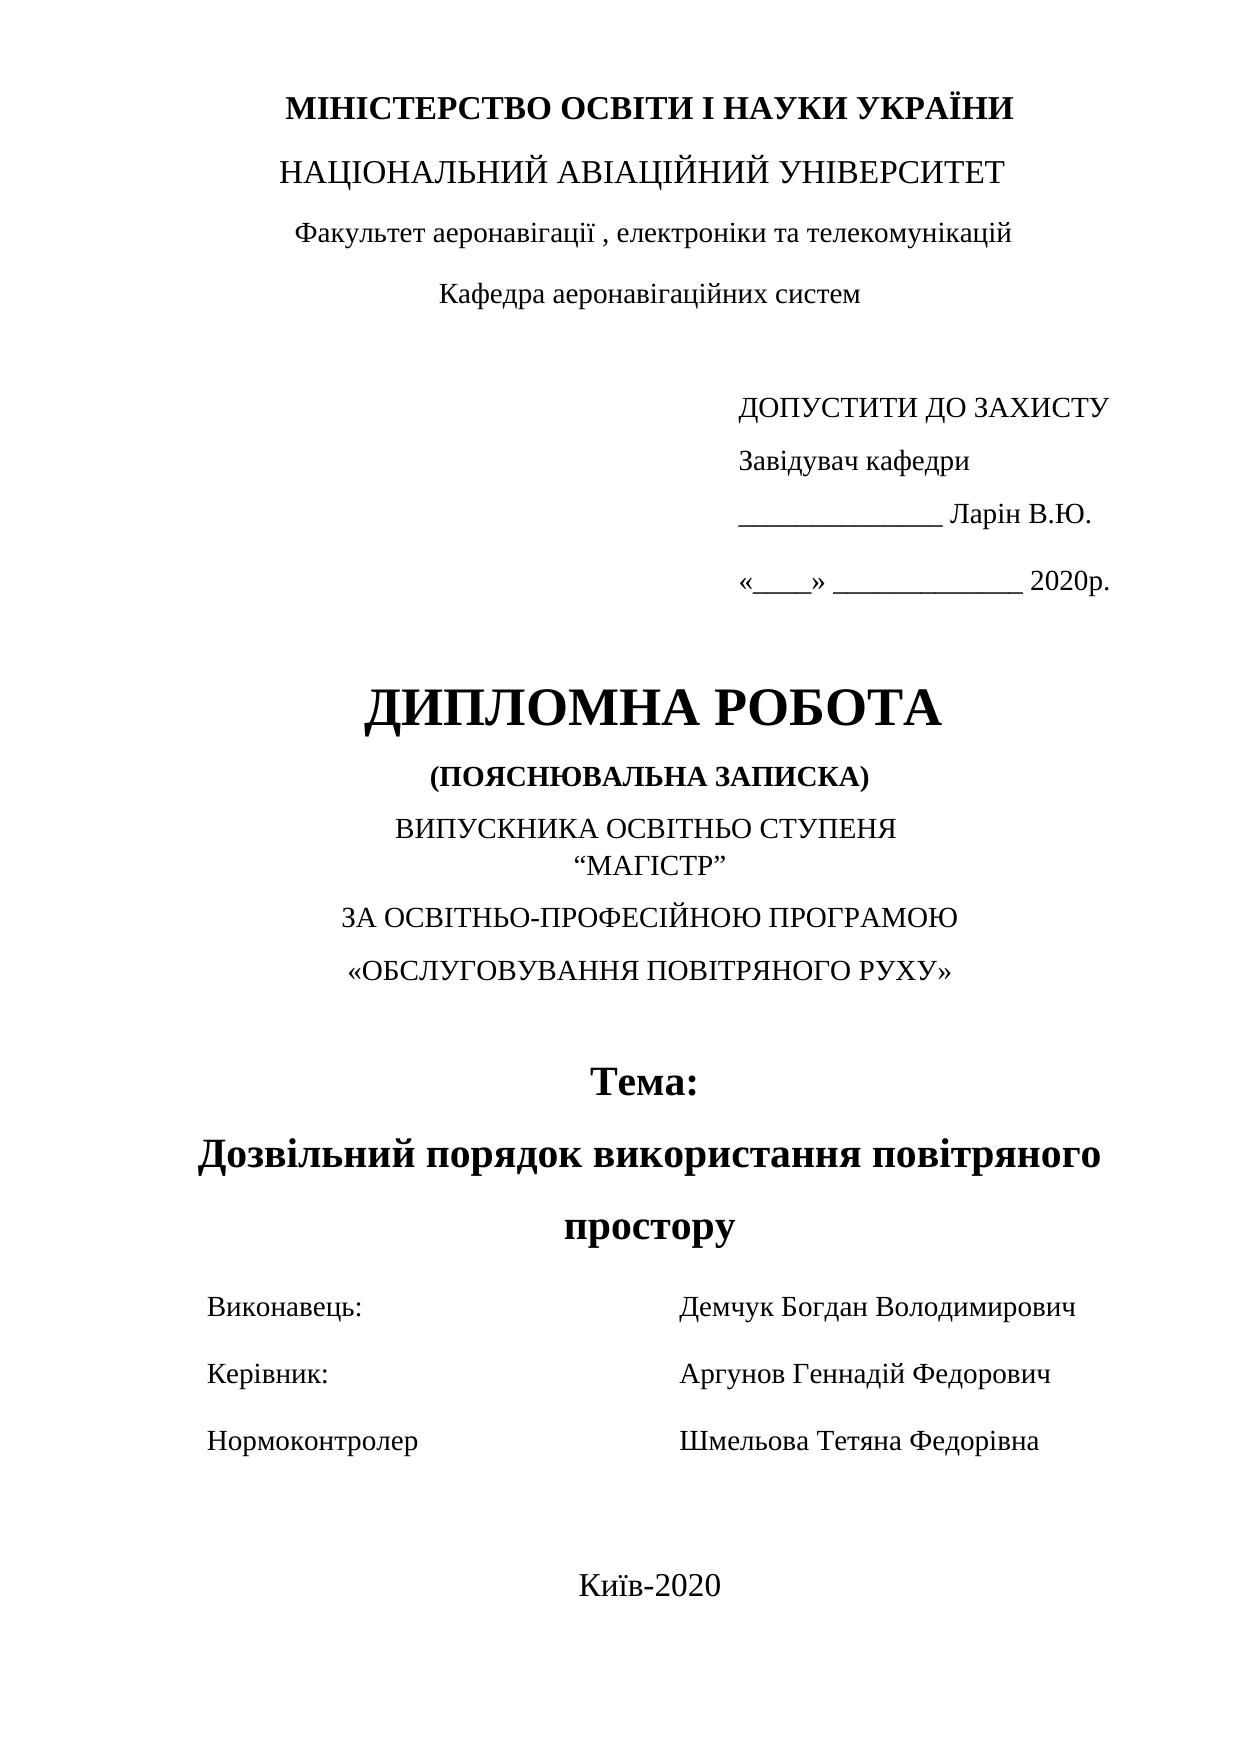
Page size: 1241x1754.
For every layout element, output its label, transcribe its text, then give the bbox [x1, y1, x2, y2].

text Кафедра аеронавігаційних систем [148, 276, 1152, 310]
text Керівник: Аргунов Геннадій Федорович [148, 1356, 1152, 1389]
text ВИПУСКНИКА ОСВІТНЬО СТУПЕНЯ “МАГІСТР” [148, 812, 1152, 881]
text ДИПЛОМНА РОБОТА [148, 675, 1152, 737]
text (ПОЯСНЮВАЛЬНА ЗАПИСКА) [148, 759, 1152, 792]
text Факультет аеронавігації , електроніки та телекомунікацій [148, 215, 1152, 249]
text Нормоконтролер Шмельова Тетяна Федорівна [148, 1423, 1152, 1456]
text Завідувач кафедри [738, 443, 1094, 477]
text ДОПУСТИТИ ДО ЗАХИСТУ [738, 390, 1152, 424]
text ______________ Ларін В.Ю. [738, 496, 1152, 529]
text Тема: Дозвільний порядок використання повітряного простору [148, 1057, 1152, 1248]
text «____» _____________ 2020р. [738, 563, 1152, 596]
subtitle НАЦІОНАЛЬНИЙ АВІАЦІЙНИЙ УНІВЕРСИТЕТ [133, 152, 1152, 190]
text Виконавець: Демчук Богдан Володимирович [148, 1289, 1152, 1322]
text ЗА ОСВІТНЬО-ПРОФЕСІЙНОЮ ПРОГРАМОЮ [148, 901, 1151, 934]
text Київ-2020 [148, 1565, 1152, 1603]
text «ОБСЛУГОВУВАННЯ ПОВІТРЯНОГО РУХУ» [148, 953, 1151, 987]
title МІНІСТЕРСТВО ОСВІТИ І НАУКИ УКРАЇНИ [148, 88, 1152, 127]
